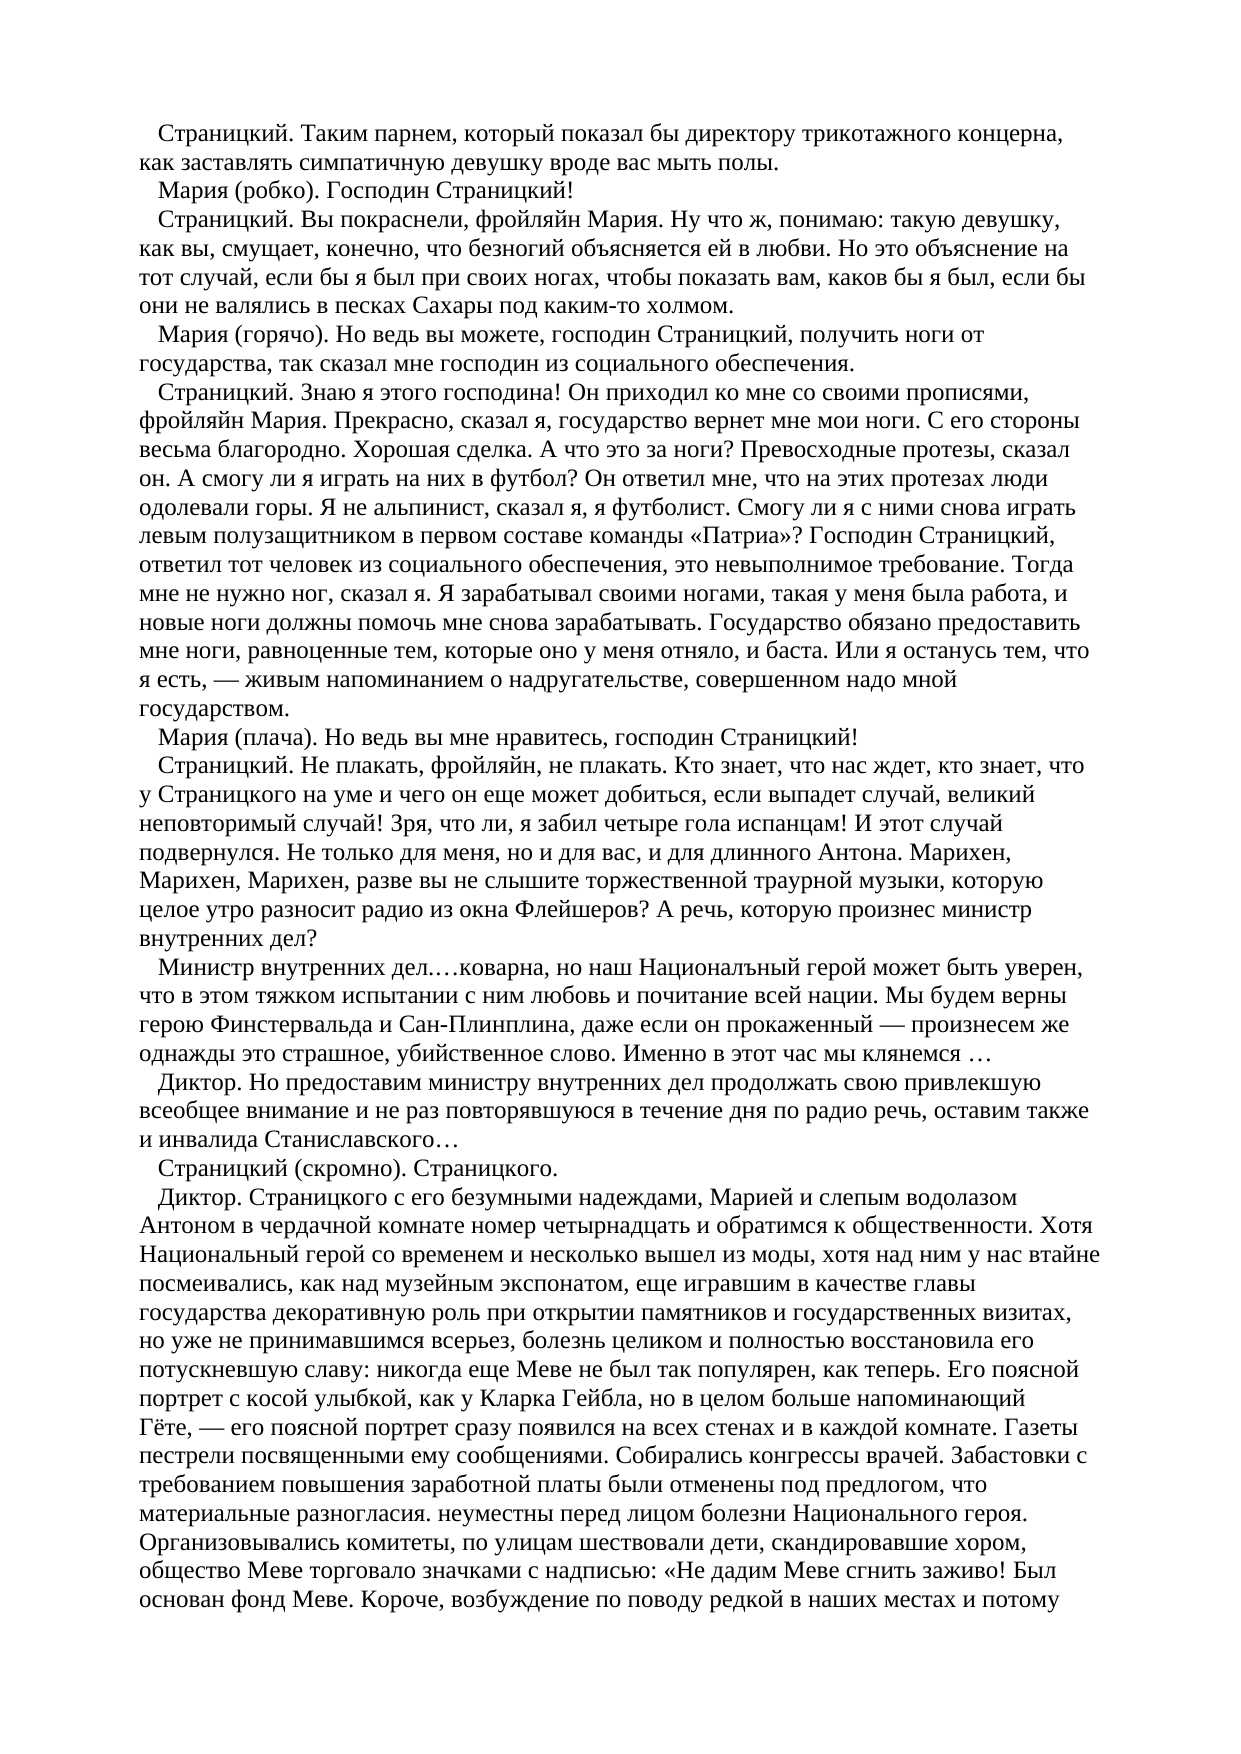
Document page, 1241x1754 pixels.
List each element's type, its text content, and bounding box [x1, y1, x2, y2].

text Страницкий. Таким парнем, который показал бы директору трикотажного концерна, как заставлять симпатичную девушку вроде вас мыть полы. [139, 118, 1101, 176]
text Мария (робко). Господин Страницкий! [139, 176, 1101, 204]
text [139, 1182, 1101, 1613]
text Министр внутренних дел.…коварна, но наш Националъный герой может быть уверен, что в этом тяжком испытании с ним любовь и почитание всей нации. Мы будем верны герою Финстервальда и Сан-Плинплина, даже если он прокаженный — произнесем же однажды это страшное, убийственное слово. Именно в этот час мы клянемся … [139, 952, 1101, 1067]
text Страницкий. Знаю я этого господина! Он приходил ко мне со своими прописями, фройляйн Мария. Прекрасно, сказал я, государство вернет мне мои ноги. С его стороны весьма благородно. Хорошая сделка. А что это за ноги? Превосходные протезы, сказал он. А смогу ли я играть на них в футбол? Он ответил мне, что на этих протезах люди одолевали горы. Я не альпинист, сказал я, я футболист. Смогу ли я с ними снова играть левым полузащитником в первом составе команды «Патриа»? Господин Страницкий, ответил тот человек из социального обеспечения, это невыполнимое требование. Тогда мне не нужно ног, сказал я. Я зарабатывал своими ногами, такая у меня была работа, и новые ноги должны помочь мне снова зарабатывать. Государство обязано предоставить мне ноги, равноценные тем, которые оно у меня отняло, и баста. Или я останусь тем, что я есть, — живым напоминанием о надругательстве, совершенном надо мной государством. [139, 377, 1101, 722]
text Мария (плача). Но ведь вы мне нравитесь, господин Страницкий! [139, 722, 1101, 751]
text Страницкий. Не плакать, фройляйн, не плакать. Кто знает, что нас ждет, кто знает, что у Страницкого на уме и чего он еще может добиться, если выпадет случай, великий неповторимый случай! Зря, что ли, я забил четыре гола испанцам! И этот случай подвернулся. Не только для меня, но и для вас, и для длинного Антона. Марихен, Марихен, Марихен, разве вы не слышите торжественной траурной музыки, которую целое утро разносит радио из окна Флейшеров? А речь, которую произнес министр внутренних дел? [139, 751, 1101, 952]
text Страницкий. Вы покраснели, фройляйн Мария. Ну что ж, понимаю: такую девушку, как вы, смущает, конечно, что безногий объясняется ей в любви. Но это объяснение на тот случай, если бы я был при своих ногах, чтобы показать вам, каков бы я был, если бы они не валялись в песках Сахары под каким-то холмом. [139, 204, 1101, 319]
text Мария (горячо). Но ведь вы можете, господин Страницкий, получить ноги от государства, так сказал мне господин из социального обеспечения. [139, 319, 1101, 377]
text Диктор. Но предоставим министру внутренних дел продолжать свою привлекшую всеобщее внимание и не раз повторявшуюся в течение дня по радио речь, оставим также и инвалида Станиславского… [139, 1067, 1101, 1153]
text Страницкий (скромно). Страницкого. [139, 1153, 1101, 1182]
